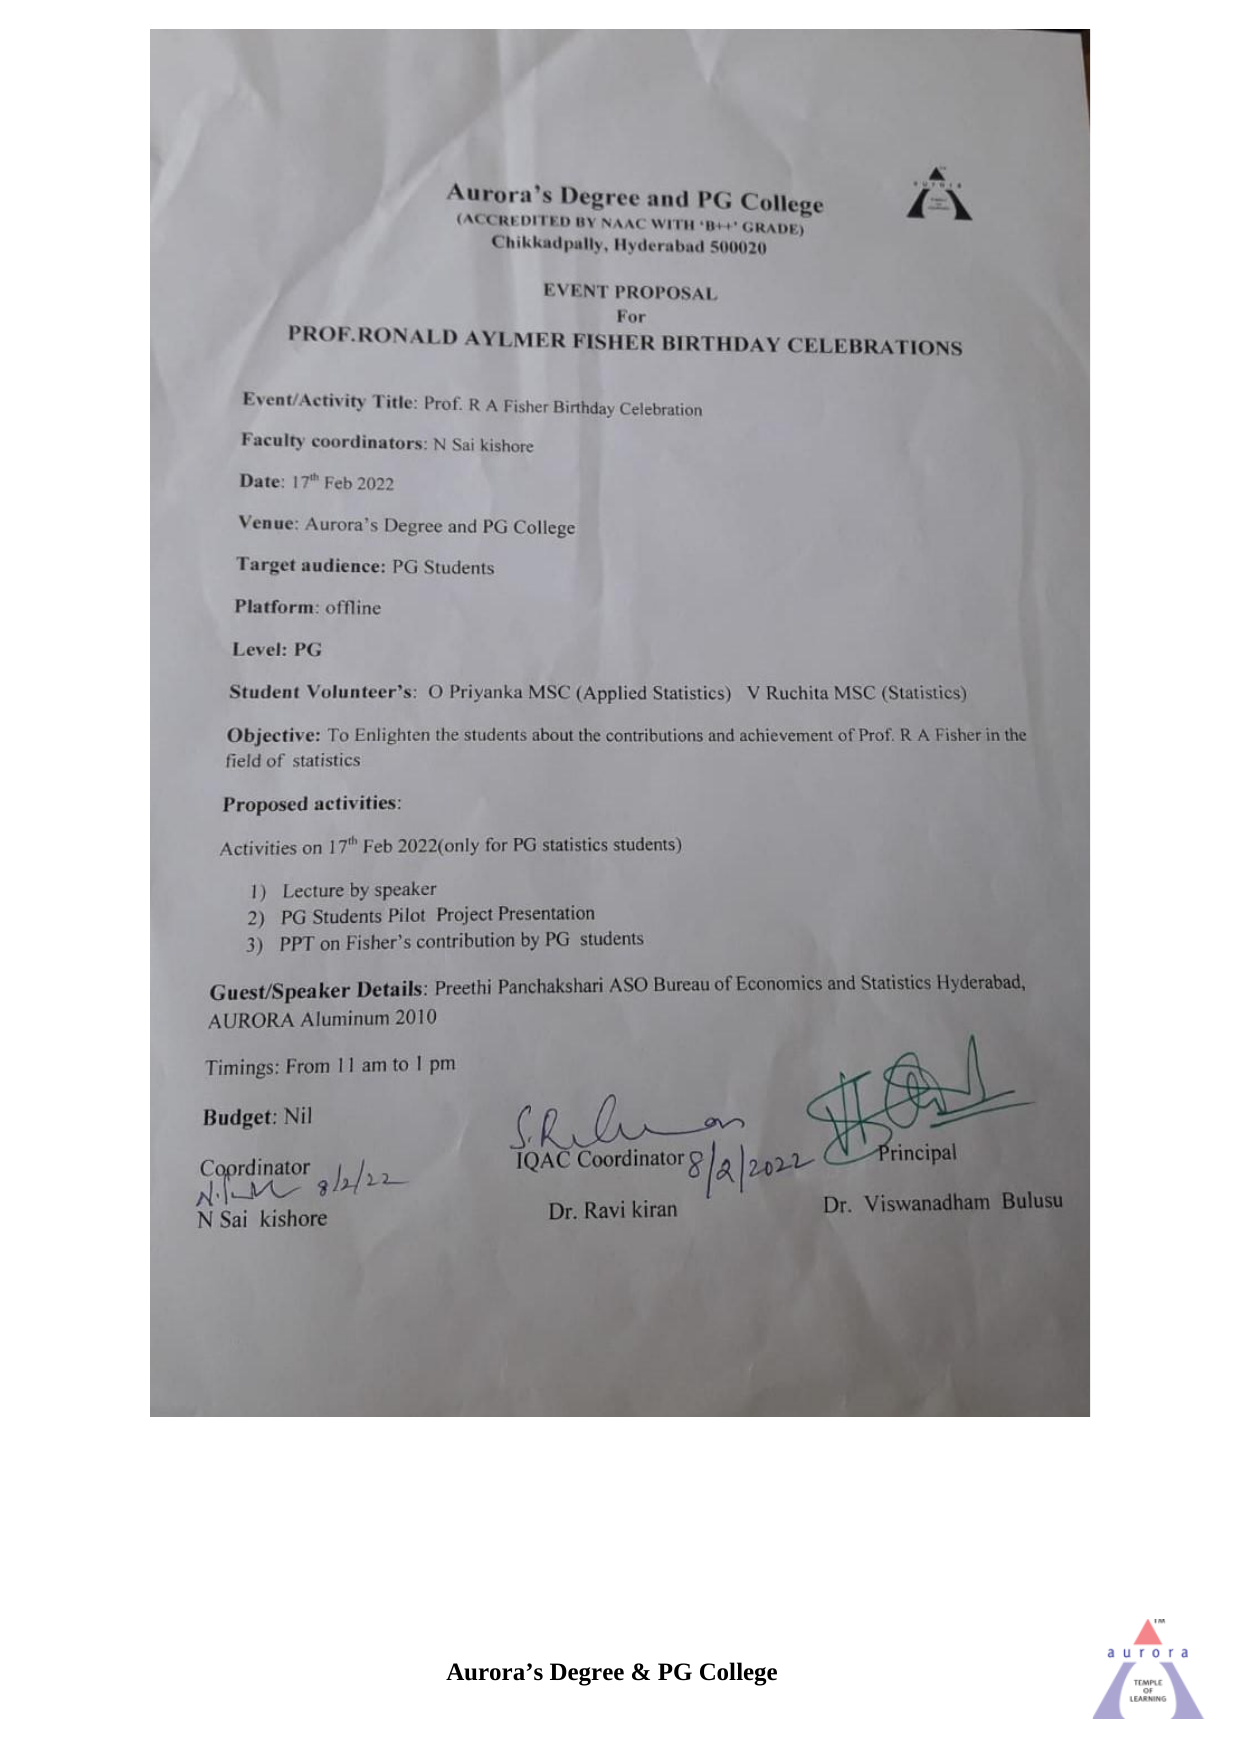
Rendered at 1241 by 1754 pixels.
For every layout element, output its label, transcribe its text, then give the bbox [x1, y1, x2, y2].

text Aurora’s Degree & PG College [150, 1657, 1090, 1686]
picture [150, 29, 1091, 1417]
picture [1092, 1619, 1205, 1719]
